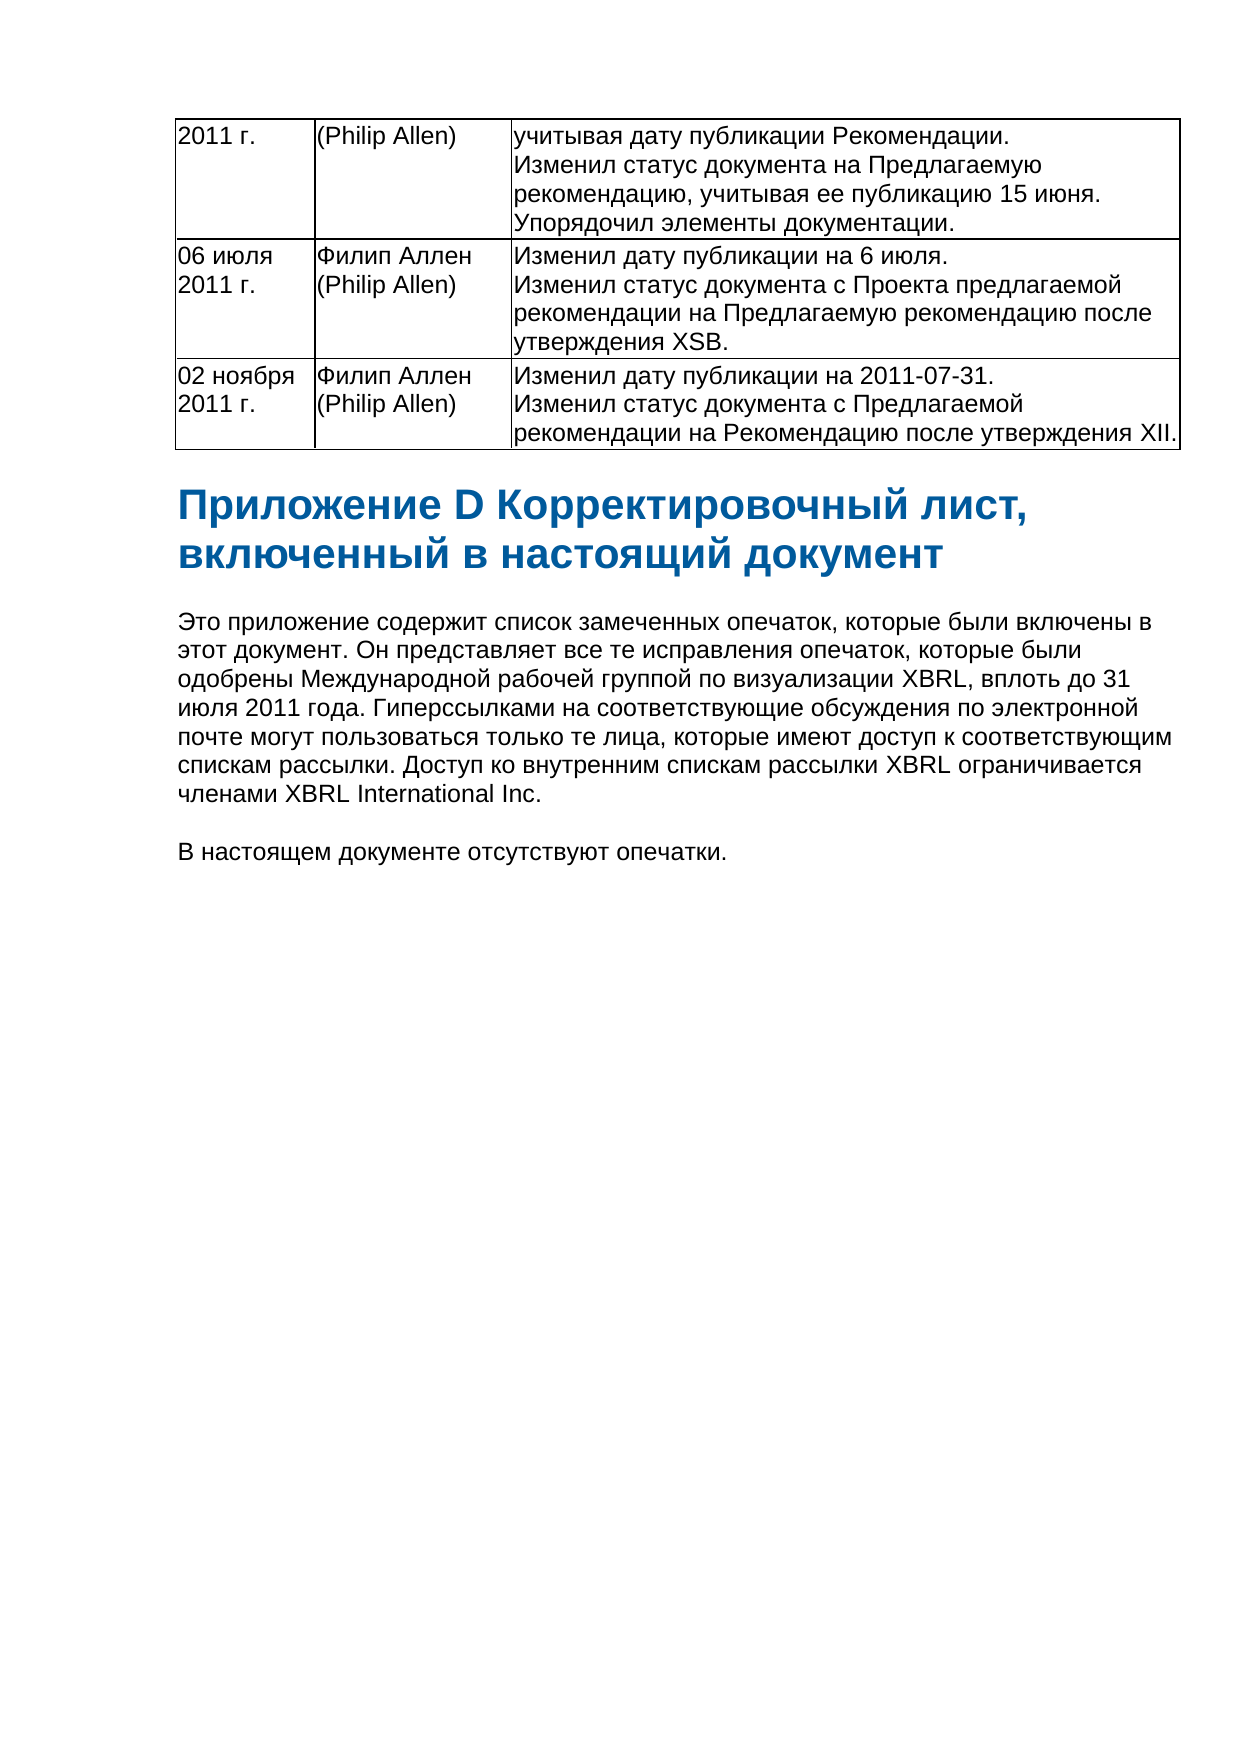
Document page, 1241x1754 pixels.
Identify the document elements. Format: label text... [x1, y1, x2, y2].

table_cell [512, 120, 1179, 238]
text Это приложение содержит список замеченных опечаток, которые были включены в этот документ. Он представляет все те исправления опечаток, которые были одобрены Международной рабочей группой по визуализации XBRL, вплоть до 31 июля 2011 года. Гиперссылками на соответствующие обсуждения по электронной почте могут пользоваться только те лица, которые имеют доступ к соответствующим спискам рассылки. Доступ ко внутренним спискам рассылки XBRL ограничивается членами XBRL International Inc. [177, 606, 1181, 808]
table_cell Филип Аллен (Philip Allen) [316, 359, 511, 448]
table_cell 06 июля 2011 г. [176, 239, 314, 357]
table_cell Изменил дату публикации на 2011-07-31. Изменил статус документа с Предлагаемой рекомендации на Рекомендацию после утверждения XII. [512, 359, 1179, 448]
text Приложение D Корректировочный лист, включенный в настоящий документ [177, 479, 1181, 577]
table_cell Изменил дату публикации на 6 июля. Изменил статус документа с Проекта предлагаемой рекомендации на Предлагаемую рекомендацию после утверждения XSB. [512, 240, 1179, 357]
table_cell 28 мая 2011 г. [176, 120, 314, 238]
table_cell Филип Аллен (Philip Allen) [316, 240, 511, 357]
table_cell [316, 120, 511, 238]
text В настоящем документе отсутствуют опечатки. [177, 837, 1181, 866]
table_cell 02 ноября 2011 г. [176, 359, 314, 448]
